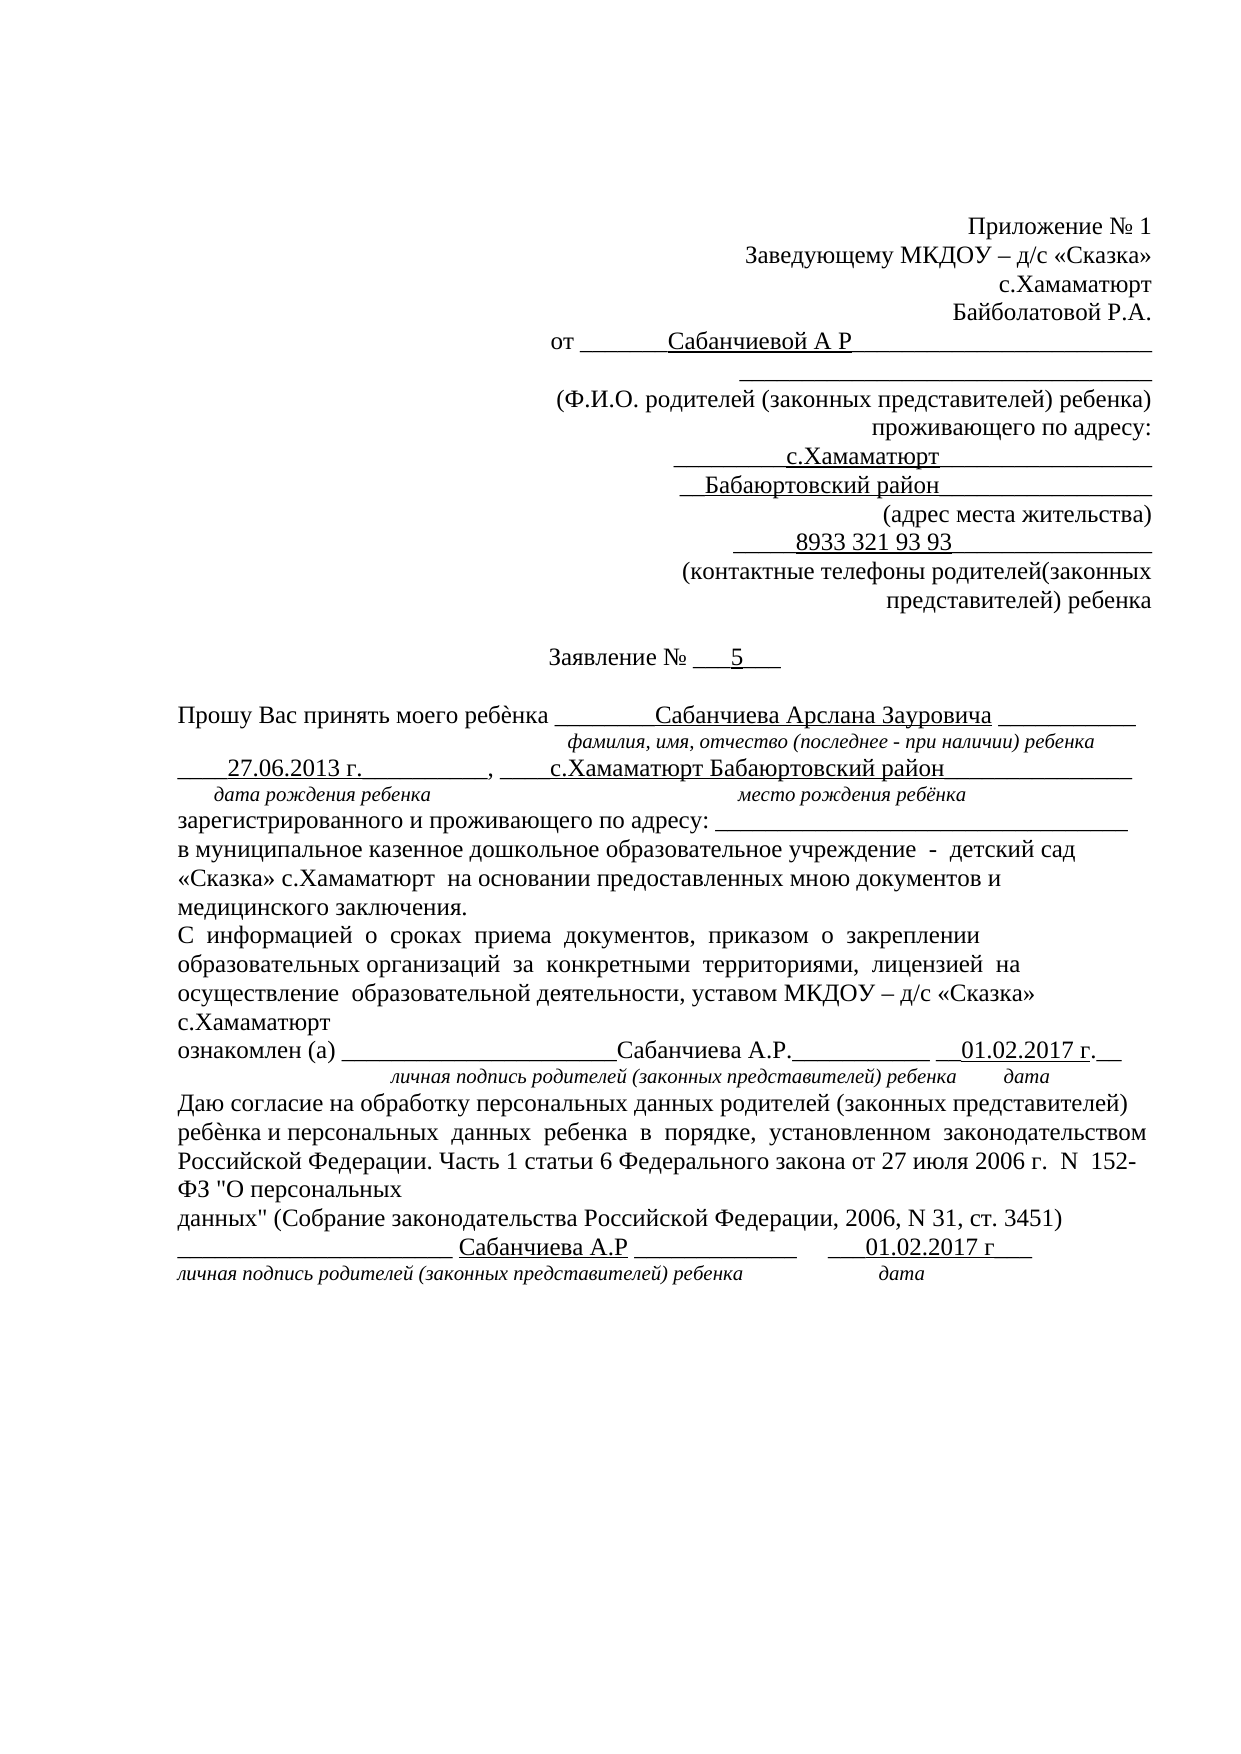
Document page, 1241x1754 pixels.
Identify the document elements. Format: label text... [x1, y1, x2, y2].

text данных" (Собрание законодательства Российской Федерации, 2006, N 31, ст. 3451) [177, 1203, 1152, 1232]
text фамилия, имя, отчество (последнее - при наличии) ребенка [177, 729, 1152, 753]
text проживающего по адресу: [177, 412, 1152, 441]
text ____27.06.2013 г.__________, ____с.Хамаматюрт Бабаюртовский район_______________ [177, 753, 1152, 781]
text от _______Сабанчиевой А Р________________________ [177, 326, 1152, 355]
text представителей) ребенка [177, 585, 1152, 614]
text личная подпись родителей (законных представителей) ребенка дата [177, 1064, 1152, 1088]
text _____8933 321 93 93________________ [177, 527, 1152, 556]
text Прошу Вас принять моего ребѐнка ________Сабанчиева Арслана Зауровича ___________ [177, 700, 1152, 729]
text (Ф.И.О. родителей (законных представителей) ребенка) [177, 384, 1152, 412]
text дата рождения ребенка место рождения ребёнка [177, 781, 1152, 806]
text ______________________ Сабанчиева А.Р _____________ ___01.02.2017 г___ [177, 1232, 1152, 1261]
text (адрес места жительства) [177, 499, 1152, 527]
text Заявление № ___5___ [177, 642, 1152, 671]
text зарегистрированного и проживающего по адресу: _________________________________ [177, 806, 1152, 834]
text _________________________________ [177, 355, 1152, 384]
text ознакомлен (а) ______________________Сабанчиева А.Р.___________ __01.02.2017 г.__ [177, 1036, 1152, 1064]
text Байболатовой Р.А. [177, 297, 1152, 326]
text личная подпись родителей (законных представителей) ребенка дата [177, 1261, 1152, 1285]
text _________с.Хамаматюрт_________________ [177, 441, 1152, 470]
text (контактные телефоны родителей(законных [177, 556, 1152, 585]
text С информацией о сроках приема документов, приказом о закреплении образовательных организаций за конкретными территориями, лицензией на осуществление образовательной деятельности, уставом МКДОУ – д/с «Сказка» с.Хамаматюрт [177, 921, 1152, 1036]
text Заведующему МКДОУ – д/с «Сказка» [177, 240, 1152, 269]
text __Бабаюртовский район_________________ [177, 470, 1152, 499]
text Даю согласие на обработку персональных данных родителей (законных представителей) ребѐнка и персональных данных ребенка в порядке, установленном законодательством Российской Федерации. Часть 1 статьи 6 Федерального закона от 27 июля 2006 г. N 152-ФЗ "О персональных [177, 1088, 1152, 1203]
text с.Хамаматюрт [177, 269, 1152, 297]
text в муниципальное казенное дошкольное образовательное учреждение - детский сад «Сказка» с.Хамаматюрт на основании предоставленных мною документов и медицинского заключения. [177, 834, 1152, 921]
text Приложение № 1 [177, 211, 1152, 240]
